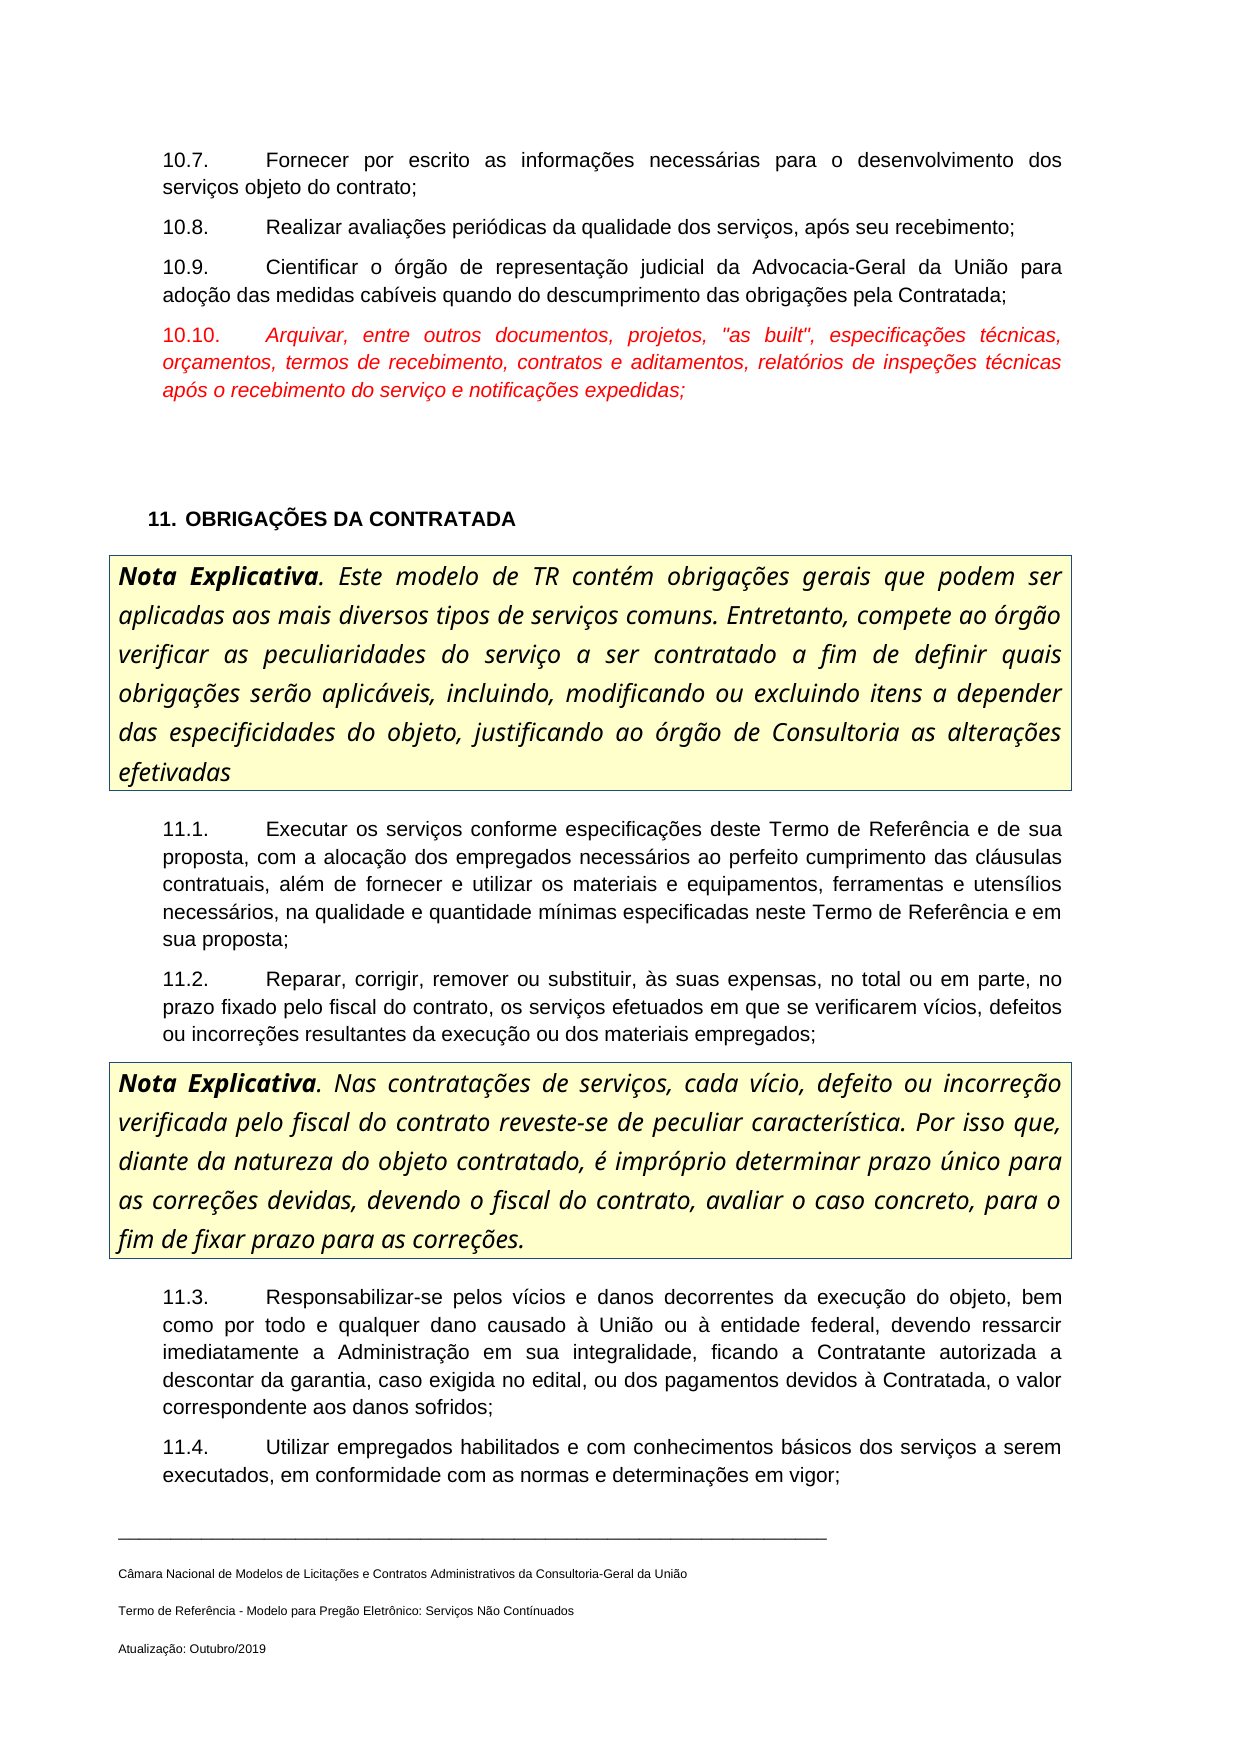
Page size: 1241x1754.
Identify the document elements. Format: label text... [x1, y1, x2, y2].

text Nota Explicativa. Nas contratações de serviços, cada vício, defeito ou incorreção verificada pelo fiscal do contrato reveste-se de peculiar característica. Por isso que, diante da natureza do objeto contratado, é impróprio determinar prazo único para as correções devidas, devendo o fiscal do contrato, avaliar o caso concreto, para o fim de fixar prazo para as correções. [110, 1063, 1071, 1258]
list Arquivar, entre outros documentos, projetos, "as built", especificações técnicas, orçamentos, termos de recebimento, contratos e aditamentos, relatórios de inspeções técnicas após o recebimento do serviço e notificações expedidas; [162, 323, 1063, 402]
list Reparar, corrigir, remover ou substituir, às suas expensas, no total ou em parte, no prazo fixado pelo fiscal do contrato, os serviços efetuados em que se verificarem vícios, defeitos ou incorreções resultantes da execução ou dos materiais empregados; [162, 967, 1063, 1046]
list Cientificar o órgão de representação judicial da Advocacia-Geral da União para adoção das medidas cabíveis quando do descumprimento das obrigações pela Contratada; [162, 255, 1063, 307]
text OBRIGAÇÕES DA CONTRATADA [148, 507, 1063, 531]
list Utilizar empregados habilitados e com conhecimentos básicos dos serviços a serem executados, em conformidade com as normas e determinações em vigor; [162, 1435, 1063, 1487]
list Fornecer por escrito as informações necessárias para o desenvolvimento dos serviços objeto do contrato; [162, 148, 1063, 199]
list Executar os serviços conforme especificações deste Termo de Referência e de sua proposta, com a alocação dos empregados necessários ao perfeito cumprimento das cláusulas contratuais, além de fornecer e utilizar os materiais e equipamentos, ferramentas e utensílios necessários, na qualidade e quantidade mínimas especificadas neste Termo de Referência e em sua proposta; [162, 817, 1063, 951]
list Responsabilizar-se pelos vícios e danos decorrentes da execução do objeto, bem como por todo e qualquer dano causado à União ou à entidade federal, devendo ressarcir imediatamente a Administração em sua integralidade, ficando a Contratante autorizada a descontar da garantia, caso exigida no edital, ou dos pagamentos devidos à Contratada, o valor correspondente aos danos sofridos; [162, 1285, 1063, 1419]
text Nota Explicativa. Este modelo de TR contém obrigações gerais que podem ser aplicadas aos mais diversos tipos de serviços comuns. Entretanto, compete ao órgão verificar as peculiaridades do serviço a ser contratado a fim de definir quais obrigações serão aplicáveis, incluindo, modificando ou excluindo itens a depender das especificidades do objeto, justificando ao órgão de Consultoria as alterações efetivadas [110, 556, 1071, 790]
list Realizar avaliações periódicas da qualidade dos serviços, após seu recebimento; [162, 215, 1063, 239]
